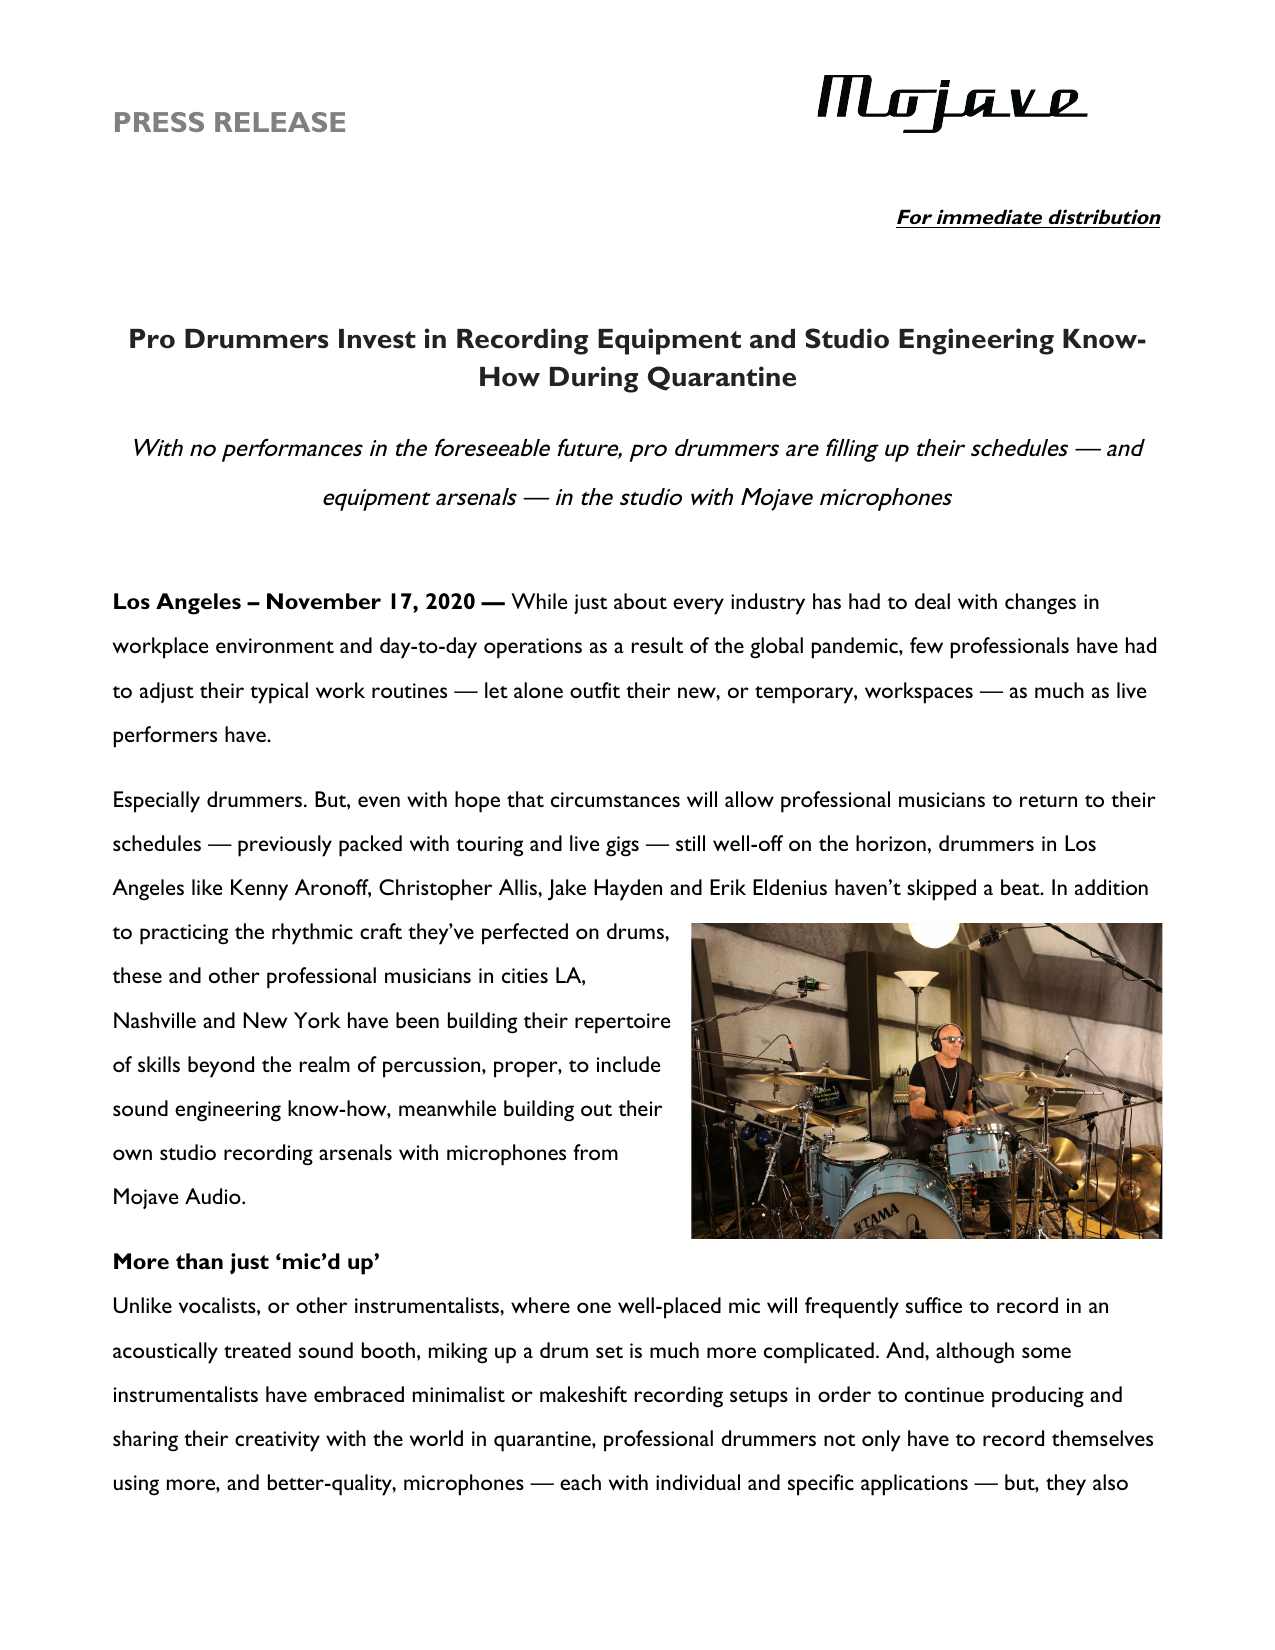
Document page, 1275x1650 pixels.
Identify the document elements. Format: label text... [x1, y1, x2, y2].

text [112, 1246, 1162, 1498]
text Pro Drummers Invest in Recording Equipment and Studio Engineering Know-How During Quarantine [112, 318, 1162, 396]
text With no performances in the foreseeable future, pro drummers are filling up their schedules — and equipment arsenals — in the studio with Mojave microphones [112, 431, 1162, 553]
text Los Angeles – November 17, 2020 — While just about every industry has had to deal with changes in workplace environment and day-to-day operations as a result of the global pandemic, few professionals have had to adjust their typical work routines — let alone outfit their new, or temporary, workspaces — as much as live performers have. [112, 586, 1162, 750]
picture [691, 923, 1163, 1239]
text For immediate distribution [112, 203, 1162, 232]
picture [817, 75, 1088, 133]
